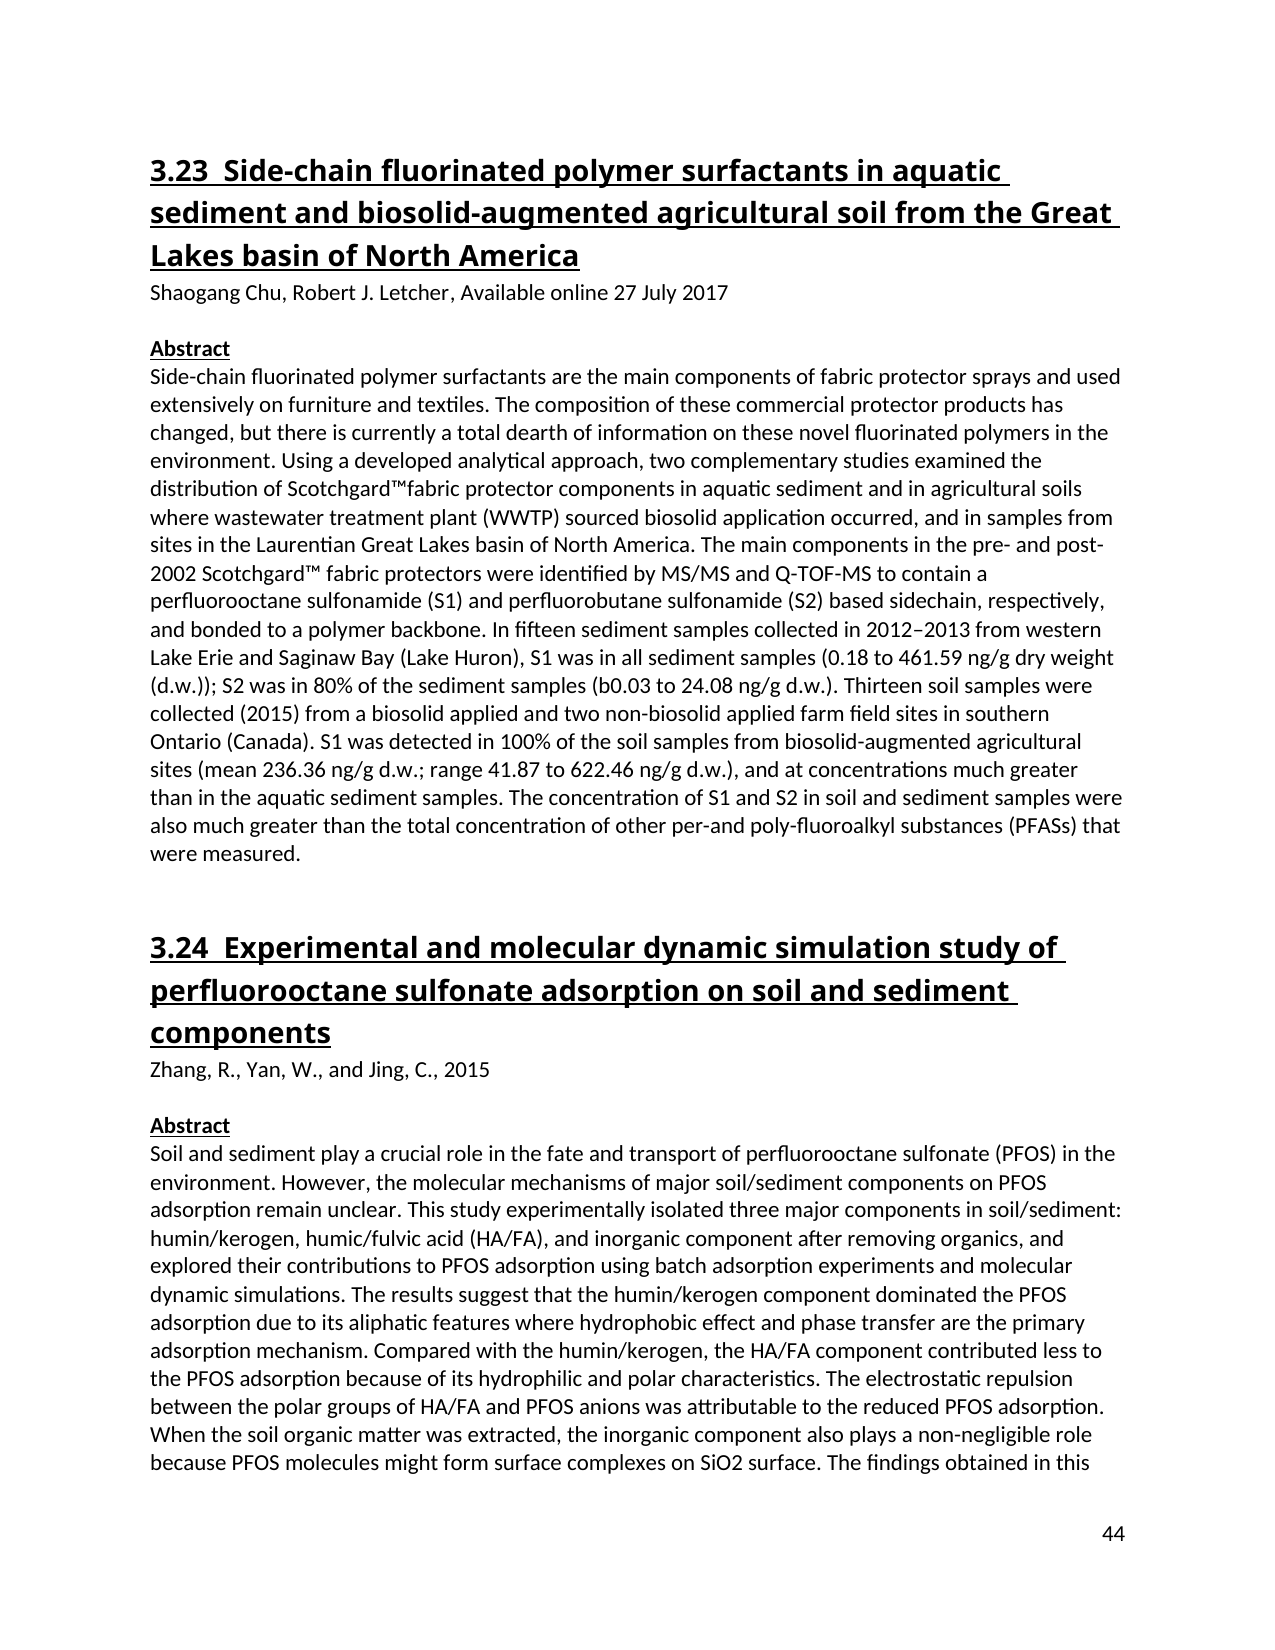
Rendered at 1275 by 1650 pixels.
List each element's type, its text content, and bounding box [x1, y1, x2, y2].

text Abstract [150, 1112, 1125, 1139]
text Soil and sediment play a crucial role in the fate and transport of perfluorooctane sulfonate (PFOS) in the environment. However, the molecular mechanisms of major soil/sediment components on PFOS adsorption remain unclear. This study experimentally isolated three major components in soil/sediment: humin/kerogen, humic/fulvic acid (HA/FA), and inorganic component after removing organics, and explored their contributions to PFOS adsorption using batch adsorption experiments and molecular dynamic simulations. The results suggest that the humin/kerogen component dominated the PFOS adsorption due to its aliphatic features where hydrophobic effect and phase transfer are the primary adsorption mechanism. Compared with the humin/kerogen, the HA/FA component contributed less to the PFOS adsorption because of its hydrophilic and polar characteristics. The electrostatic repulsion [150, 1139, 1125, 1392]
text Side-chain fluorinated polymer surfactants are the main components of fabric protector sprays and used extensively on furniture and textiles. The composition of these commercial protector products has changed, but there is currently a total dearth of information on these novel fluorinated polymers in the environment. Using a developed analytical approach, two complementary studies examined the distribution of Scotchgard™fabric protector components in aquatic sediment and in agricultural soils where wastewater treatment plant (WWTP) sourced biosolid application occurred, and in samples from sites in the Laurentian Great Lakes basin of North America. The main components in the pre- and post-2002 Scotchgard™ fabric protectors were identified by MS/MS and Q-TOF-MS to contain a perfluorooctane sulfonamide (S1) and perfluorobutane sulfonamide (S2) based sidechain, respectively, and bonded to a polymer backbone. In fifteen sediment samples collected in 2012–2013 from western Lake Erie and Saginaw Bay (Lake Huron), S1 was in all sediment samples (0.18 to 461.59 ng/g dry weight (d.w.)); S2 was in 80% of the sediment samples (b0.03 to 24.08 ng/g d.w.). Thirteen soil samples were collected (2015) from a biosolid applied and two non-biosolid applied farm field sites in southern Ontario (Canada). S1 was detected in 100% of the soil samples from biosolid-augmented agricultural sites (mean 236.36 ng/g d.w.; range 41.87 to 622.46 ng/g d.w.), and at concentrations much greater than in the aquatic sediment samples. The concentration of S1 and S2 in soil and sediment samples were also much greater than the total concentration of other per-and poly-fluoroalkyl substances (PFASs) that were measured. [150, 362, 1125, 867]
subtitle 3.24 Experimental and molecular dynamic simulation study of perfluorooctane sulfonate adsorption on soil and sediment components [150, 927, 1125, 1052]
subtitle 3.23 Side-chain fluorinated polymer surfactants in aquatic sediment and biosolid-augmented agricultural soil from the Great Lakes basin of North America [150, 150, 1125, 275]
text Zhang, R., Yan, W., and Jing, C., 2015 [150, 1056, 1125, 1083]
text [150, 1392, 1125, 1476]
text Shaogang Chu, Robert J. Letcher, Available online 27 July 2017 [150, 278, 1125, 306]
text Abstract [150, 334, 1125, 362]
